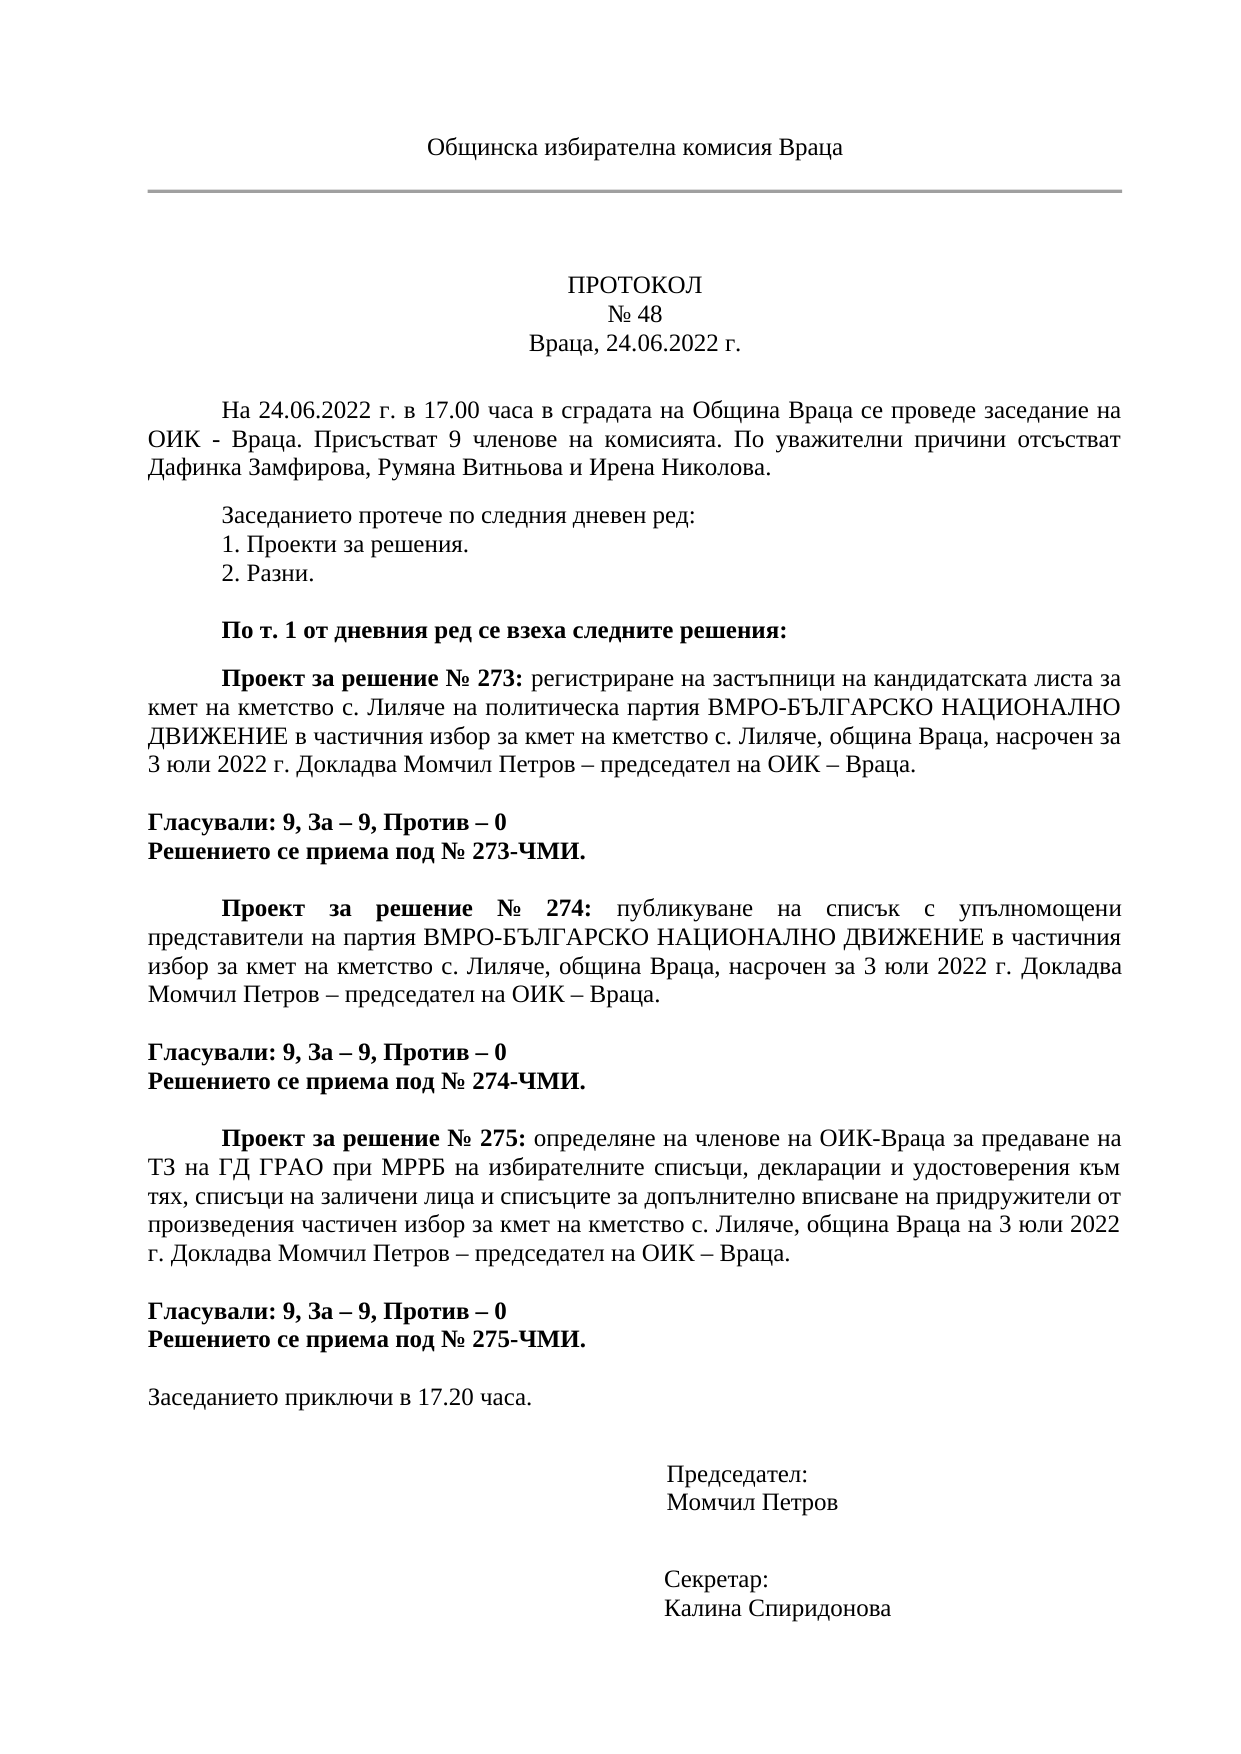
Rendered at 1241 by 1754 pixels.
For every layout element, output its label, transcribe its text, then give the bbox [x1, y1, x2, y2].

text Гласували: 9, За – 9, Против – 0 [148, 1296, 1122, 1324]
text На 24.06.2022 г. в 17.00 часа в сградата на Община Враца се проведе заседание на ОИК - Враца. Присъстват 9 членове на комисията. По уважителни причини отсъстват Дафинка Замфирова, Румяна Витньова и Ирена Николова. [148, 395, 1122, 481]
text Решението се приема под № 274-ЧМИ. [148, 1066, 1122, 1094]
text Заседанието приключи в 17.20 часа. [148, 1382, 1122, 1411]
text Проект за решение № 273: регистриране на застъпници на кандидатската листа за кмет на кметство с. Лиляче на политическа партия ВМРО-БЪЛГАРСКО НАЦИОНАЛНО ДВИЖЕНИЕ в частичния избор за кмет на кметство с. Лиляче, община Враца, насрочен за 3 юли 2022 г. Докладва Момчил Петров – председател на ОИК – Враца. [148, 663, 1122, 778]
text Гласували: 9, За – 9, Против – 0 [148, 1037, 1122, 1066]
text Общинска избирателна комисия Враца [148, 132, 1122, 161]
text ПРОТОКОЛ № 48 Враца, 24.06.2022 г. [148, 270, 1122, 357]
text Момчил Петров [148, 1487, 1122, 1516]
text Заседанието протече по следния дневен ред: [148, 500, 1122, 529]
text По т. 1 от дневния ред се взеха следните решения: [148, 615, 1122, 644]
text Проект за решение № 274: публикуване на списък с упълномощени представители на партия ВМРО-БЪЛГАРСКО НАЦИОНАЛНО ДВИЖЕНИЕ в частичния избор за кмет на кметство с. Лиляче, община Враца, насрочен за 3 юли 2022 г. Докладва Момчил Петров – председател на ОИК – Враца. [148, 893, 1122, 1008]
text Решението се приема под № 275-ЧМИ. [148, 1324, 1122, 1353]
text 1. Проекти за решения. [148, 529, 1122, 558]
text Проект за решение № 275: определяне на членове на ОИК-Враца за предаване на ТЗ на ГД ГРАО при МРРБ на избирателните списъци, декларации и удостоверения към тях, списъци на заличени лица и списъците за допълнително вписване на придружители от произведения частичен избор за кмет на кметство с. Лиляче, община Враца на 3 юли 2022 г. Докладва Момчил Петров – председател на ОИК – Враца. [148, 1123, 1122, 1267]
text Председател: [148, 1459, 1122, 1487]
text Калина Спиридонова [590, 1593, 1122, 1622]
text Гласували: 9, За – 9, Против – 0 [148, 807, 1122, 836]
text Секретар: [590, 1564, 1122, 1593]
text Решението се приема под № 273-ЧМИ. [148, 836, 1122, 864]
text 2. Разни. [148, 558, 1122, 587]
